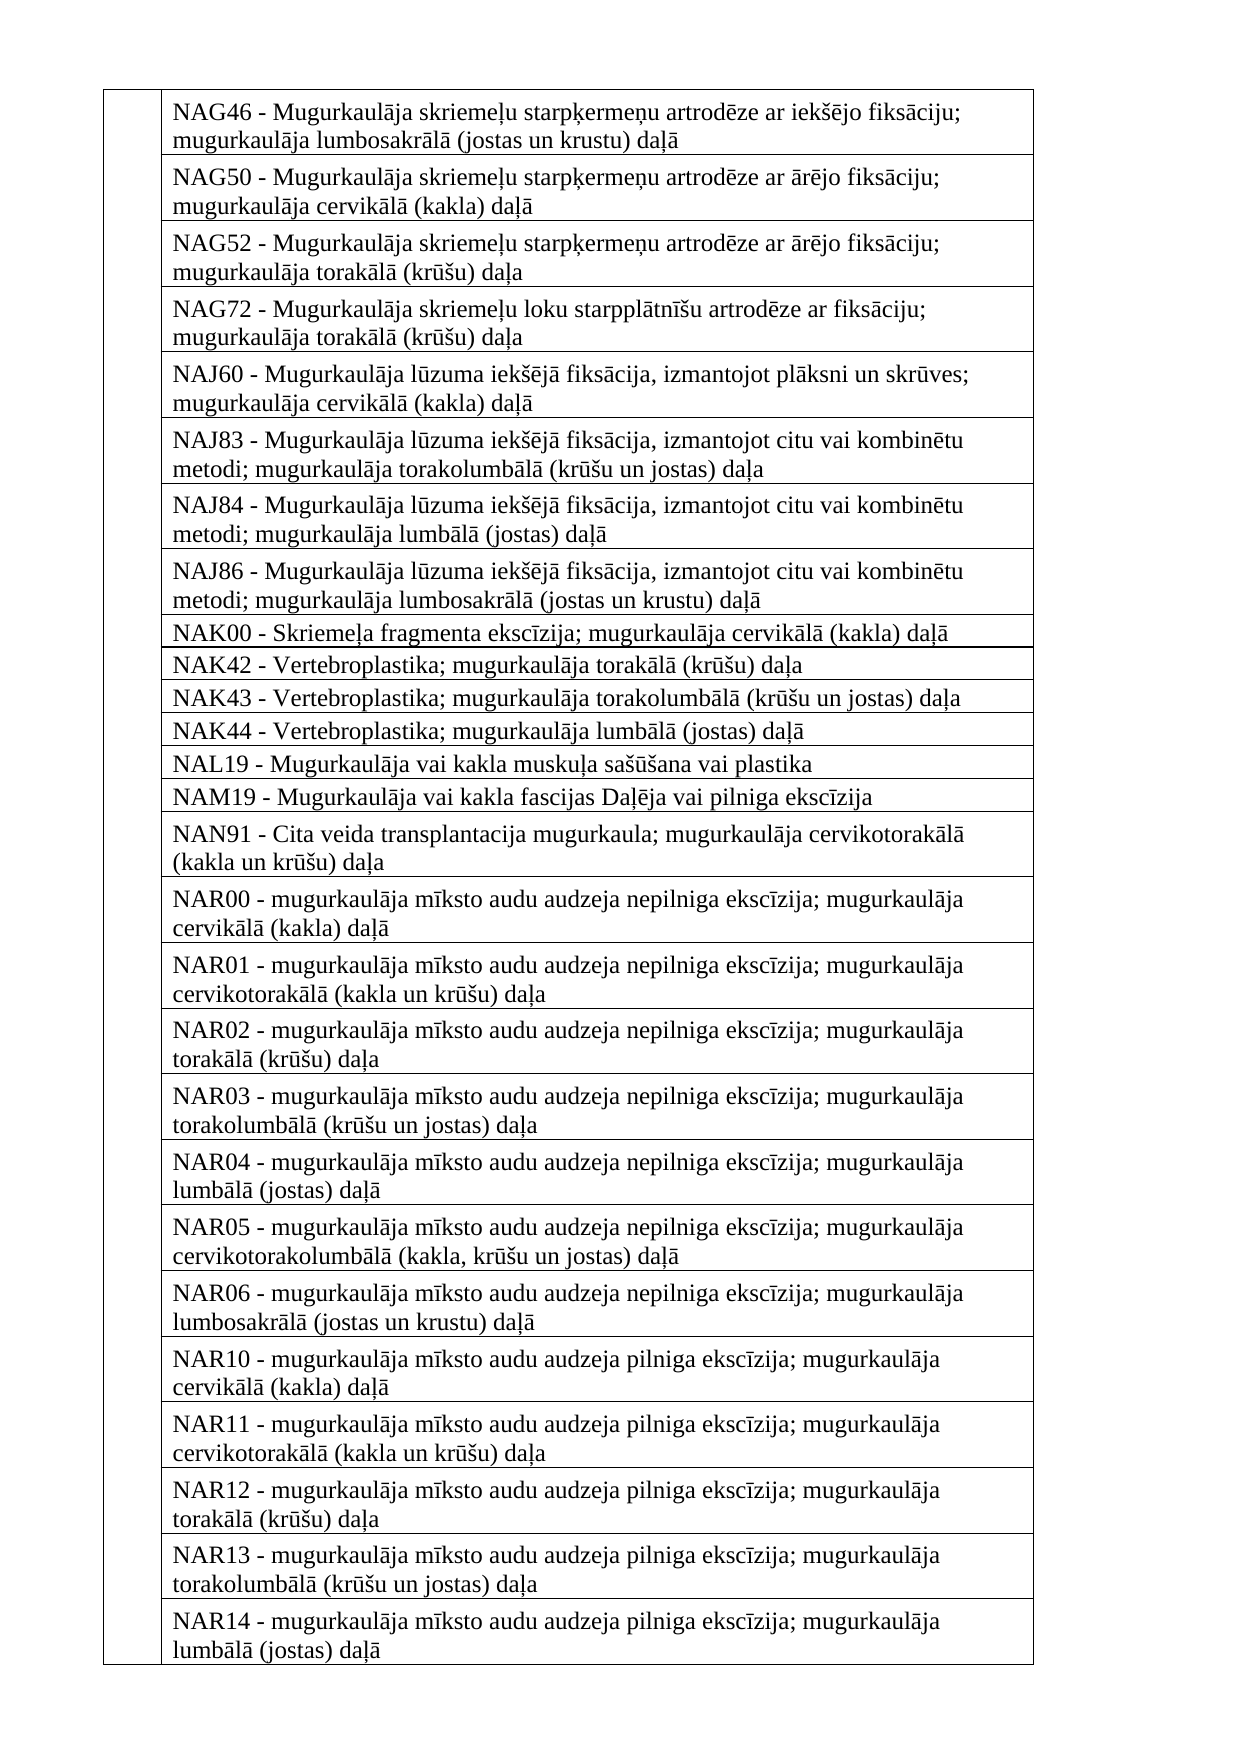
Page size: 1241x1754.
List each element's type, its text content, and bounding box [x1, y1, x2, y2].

table_cell NAR11 - mugurkaulāja mīksto audu audzeja pilniga ekscīzija; mugurkaulāja cervikotorakālā (kakla un krūšu) daļa [162, 1402, 1033, 1467]
table_cell NAJ60 - Mugurkaulāja lūzuma iekšējā fiksācija, izmantojot plāksni un skrūves; mugurkaulāja cervikālā (kakla) daļā [162, 352, 1033, 417]
table_cell NAR06 - mugurkaulāja mīksto audu audzeja nepilniga ekscīzija; mugurkaulāja lumbosakrālā (jostas un krustu) daļā [162, 1271, 1033, 1336]
table_cell NAR05 - mugurkaulāja mīksto audu audzeja nepilniga ekscīzija; mugurkaulāja cervikotorakolumbālā (kakla, krūšu un jostas) daļā [162, 1205, 1033, 1270]
table_cell NAR12 - mugurkaulāja mīksto audu audzeja pilniga ekscīzija; mugurkaulāja torakālā (krūšu) daļa [162, 1468, 1033, 1532]
table_cell NAJ86 - Mugurkaulāja lūzuma iekšējā fiksācija, izmantojot citu vai kombinētu metodi; mugurkaulāja lumbosakrālā (jostas un krustu) daļā [162, 549, 1033, 614]
table_cell NAM19 - Mugurkaulāja vai kakla fascijas Daļēja vai pilniga ekscīzija [162, 779, 1033, 811]
table_cell NAL19 - Mugurkaulāja vai kakla muskuļa sašūšana vai plastika [162, 746, 1033, 778]
table_cell NAR01 - mugurkaulāja mīksto audu audzeja nepilniga ekscīzija; mugurkaulāja cervikotorakālā (kakla un krūšu) daļa [162, 943, 1033, 1007]
table_cell NAJ84 - Mugurkaulāja lūzuma iekšējā fiksācija, izmantojot citu vai kombinētu metodi; mugurkaulāja lumbālā (jostas) daļā [162, 484, 1033, 548]
table_cell NAR00 - mugurkaulāja mīksto audu audzeja nepilniga ekscīzija; mugurkaulāja cervikālā (kakla) daļā [162, 877, 1033, 942]
table_cell NAG50 - Mugurkaulāja skriemeļu starpķermeņu artrodēze ar ārējo fiksāciju; mugurkaulāja cervikālā (kakla) daļā [162, 155, 1033, 220]
table_cell NAR13 - mugurkaulāja mīksto audu audzeja pilniga ekscīzija; mugurkaulāja torakolumbālā (krūšu un jostas) daļa [162, 1534, 1033, 1598]
table_cell NAR14 - mugurkaulāja mīksto audu audzeja pilniga ekscīzija; mugurkaulāja lumbālā (jostas) daļā [162, 1599, 1033, 1664]
table_cell NAG72 - Mugurkaulāja skriemeļu loku starpplātnīšu artrodēze ar fiksāciju; mugurkaulāja torakālā (krūšu) daļa [162, 287, 1033, 351]
table_cell NAR10 - mugurkaulāja mīksto audu audzeja pilniga ekscīzija; mugurkaulāja cervikālā (kakla) daļā [162, 1337, 1033, 1401]
table_cell NAG46 - Mugurkaulāja skriemeļu starpķermeņu artrodēze ar iekšējo fiksāciju; mugurkaulāja lumbosakrālā (jostas un krustu) daļā [162, 90, 1033, 154]
table_cell NAJ83 - Mugurkaulāja lūzuma iekšējā fiksācija, izmantojot citu vai kombinētu metodi; mugurkaulāja torakolumbālā (krūšu un jostas) daļa [162, 418, 1033, 482]
table_cell NAR02 - mugurkaulāja mīksto audu audzeja nepilniga ekscīzija; mugurkaulāja torakālā (krūšu) daļa [162, 1009, 1033, 1073]
table_cell NAK00 - Skriemeļa fragmenta ekscīzija; mugurkaulāja cervikālā (kakla) daļā [162, 615, 1033, 646]
table_cell NAK44 - Vertebroplastika; mugurkaulāja lumbālā (jostas) daļā [162, 713, 1033, 745]
table_cell NAK42 - Vertebroplastika; mugurkaulāja torakālā (krūšu) daļa [162, 648, 1033, 679]
table_cell NAK43 - Vertebroplastika; mugurkaulāja torakolumbālā (krūšu un jostas) daļa [162, 680, 1033, 712]
table_cell NAG52 - Mugurkaulāja skriemeļu starpķermeņu artrodēze ar ārējo fiksāciju; mugurkaulāja torakālā (krūšu) daļa [162, 221, 1033, 286]
table_cell NAR03 - mugurkaulāja mīksto audu audzeja nepilniga ekscīzija; mugurkaulāja torakolumbālā (krūšu un jostas) daļa [162, 1074, 1033, 1139]
table_cell NAN91 - Cita veida transplantacija mugurkaula; mugurkaulāja cervikotorakālā (kakla un krūšu) daļa [162, 812, 1033, 876]
table_cell NAR04 - mugurkaulāja mīksto audu audzeja nepilniga ekscīzija; mugurkaulāja lumbālā (jostas) daļā [162, 1140, 1033, 1204]
